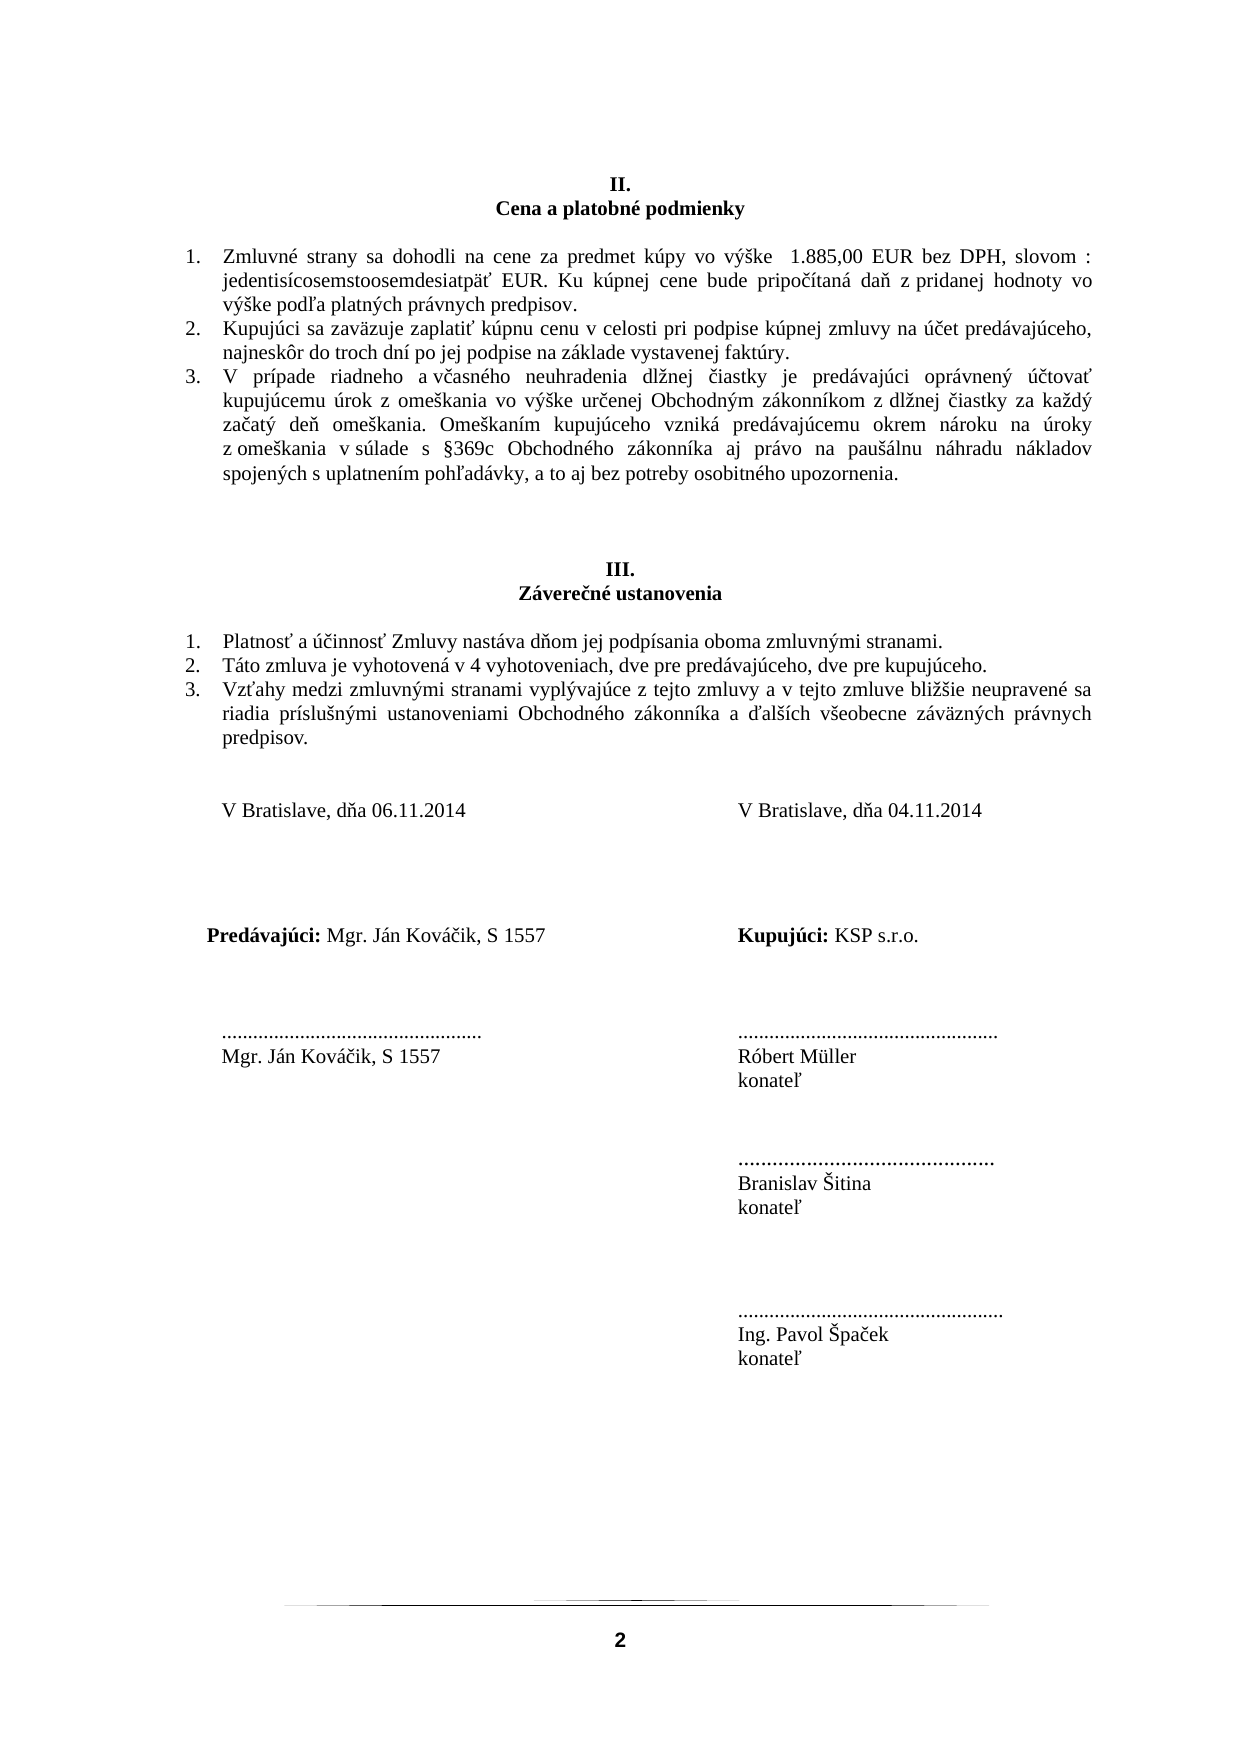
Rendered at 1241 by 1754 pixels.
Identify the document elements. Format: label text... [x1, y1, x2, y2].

list Predávajúci: Mgr. Ján Kováčik, S 1557 Kupujúci: KSP s.r.o. [207, 923, 1093, 947]
list Táto zmluva je vyhotovená v 4 vyhotoveniach, dve pre predávajúceho, dve pre kupujúceho. [185, 653, 1093, 677]
text III. [148, 557, 1093, 581]
text konateľ [148, 1346, 1093, 1370]
text konateľ [148, 1068, 1093, 1092]
list V prípade riadneho a včasného neuhradenia dlžnej čiastky je predávajúci oprávnený účtovať kupujúcemu úrok z omeškania vo výške určenej Obchodným zákonníkom z dlžnej čiastky za každý začatý deň omeškania. Omeškaním kupujúceho vzniká predávajúcemu okrem nároku na úroky z omeškania v súlade s §369c Obchodného zákonníka aj právo na paušálnu náhradu nákladov spojených s uplatnením pohľadávky, a to aj bez potreby osobitného upozornenia. [185, 364, 1093, 484]
text ................................................... [148, 1298, 1093, 1322]
text konateľ [148, 1195, 1093, 1219]
text Branislav Šitina [148, 1171, 1093, 1195]
text Cena a platobné podmienky [148, 196, 1093, 220]
text Mgr. Ján Kováčik, S 1557 Róbert Müller [148, 1043, 1093, 1068]
text V Bratislave, dňa 06.11.2014 V Bratislave, dňa 04.11.2014 [148, 798, 1093, 822]
text ............................................. [148, 1144, 1093, 1171]
list Zmluvné strany sa dohodli na cene za predmet kúpy vo výške 1.885,00 EUR bez DPH, slovom : jedentisícosemstoosemdesiatpäť EUR. Ku kúpnej cene bude pripočítaná daň z pridanej hodnoty vo výške podľa platných právnych predpisov. [185, 244, 1093, 316]
text Ing. Pavol Špaček [148, 1322, 1093, 1346]
list Vzťahy medzi zmluvnými stranami vyplývajúce z tejto zmluvy a v tejto zmluve bližšie neupravené sa riadia príslušnými ustanoveniami Obchodného zákonníka a ďalších všeobecne záväzných právnych predpisov. [185, 677, 1093, 749]
list Kupujúci sa zaväzuje zaplatiť kúpnu cenu v celosti pri podpise kúpnej zmluvy na účet predávajúceho, najneskôr do troch dní po jej podpise na základe vystavenej faktúry. [185, 316, 1093, 364]
text Záverečné ustanovenia [148, 581, 1093, 605]
list Platnosť a účinnosť Zmluvy nastáva dňom jej podpísania oboma zmluvnými stranami. [185, 629, 1093, 653]
text .................................................. .................................................. [148, 1019, 1093, 1043]
text II. [148, 172, 1093, 196]
